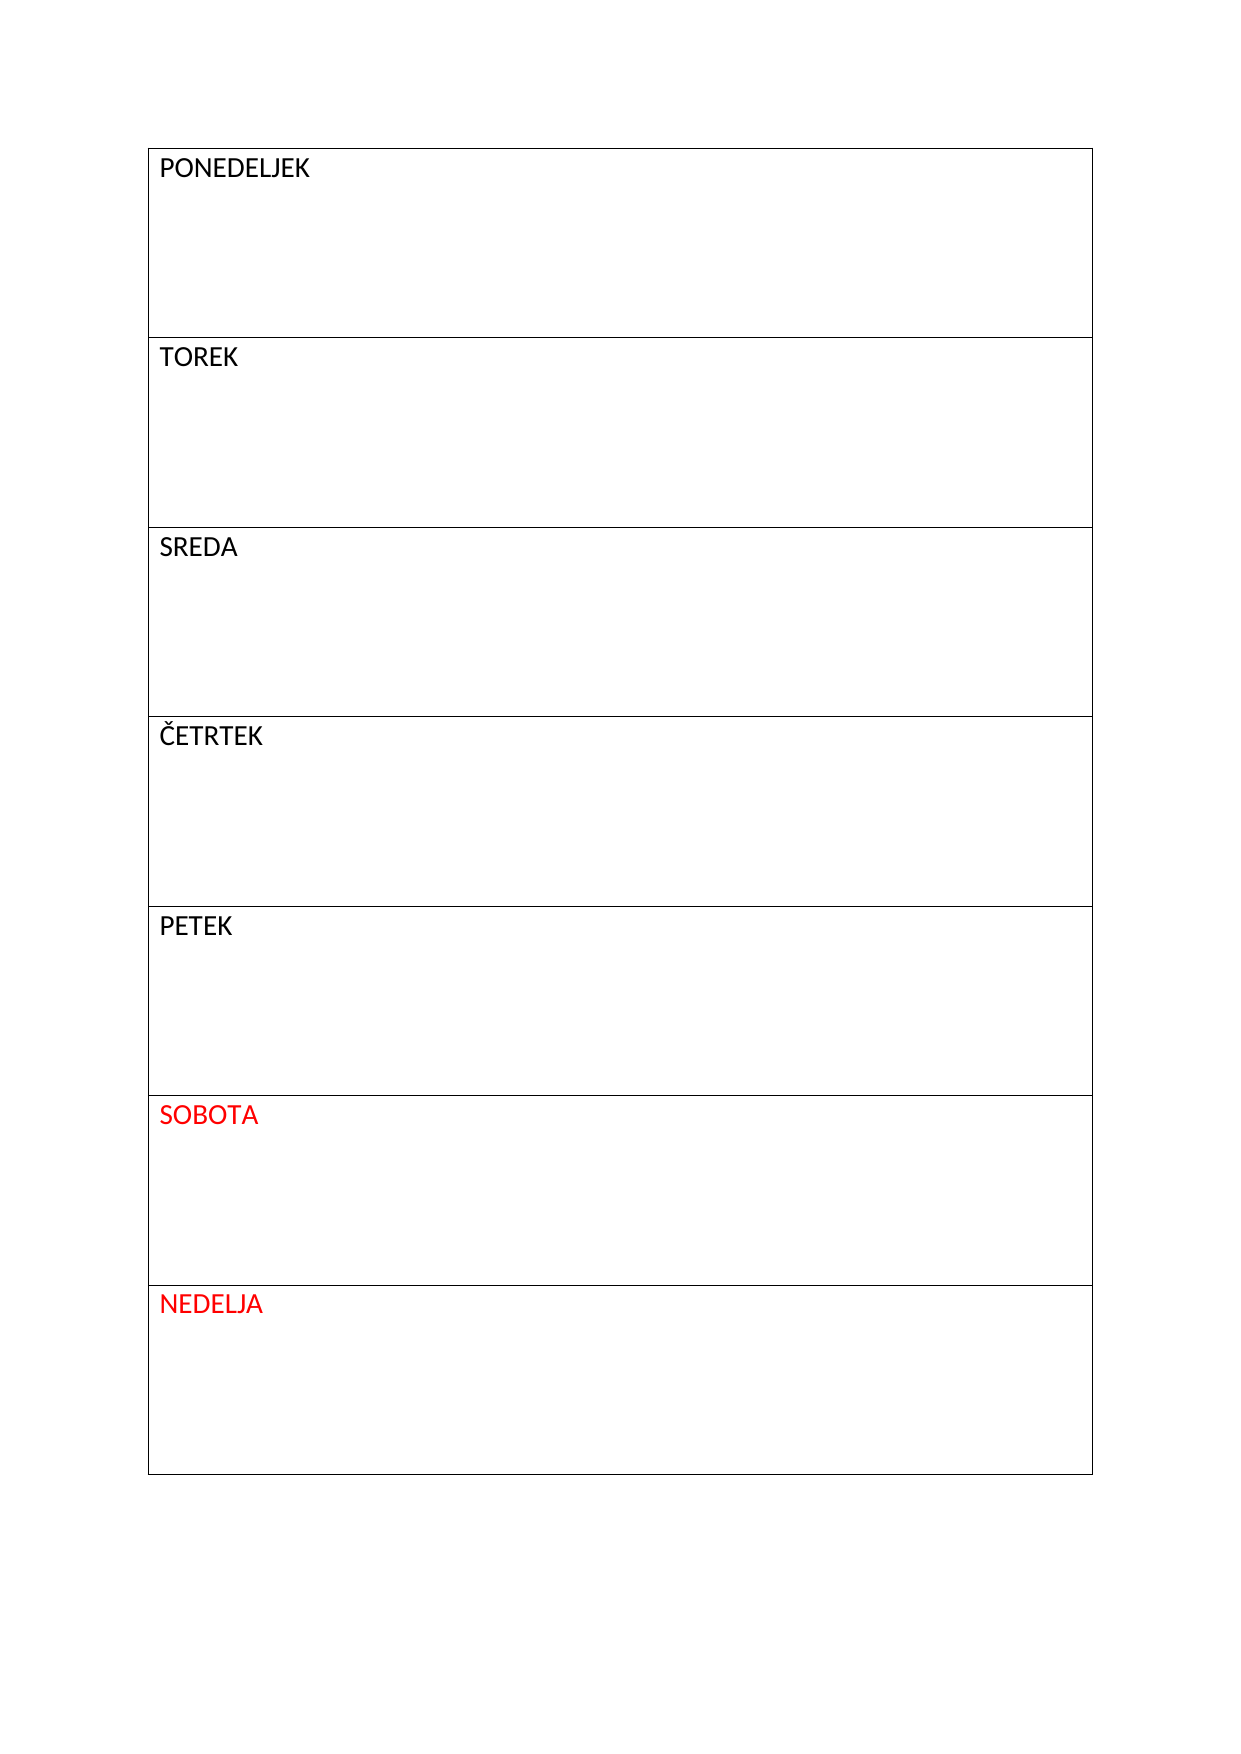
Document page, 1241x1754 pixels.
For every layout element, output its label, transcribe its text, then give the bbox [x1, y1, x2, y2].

table_cell PETEK [149, 907, 1092, 1095]
table_cell ČETRTEK [149, 717, 1092, 906]
table_cell SREDA [149, 528, 1092, 716]
table_cell SOBOTA [149, 1096, 1092, 1284]
table_header PONEDELJEK [149, 149, 1092, 337]
table_cell NEDELJA [149, 1286, 1092, 1474]
table_cell TOREK [149, 338, 1092, 527]
